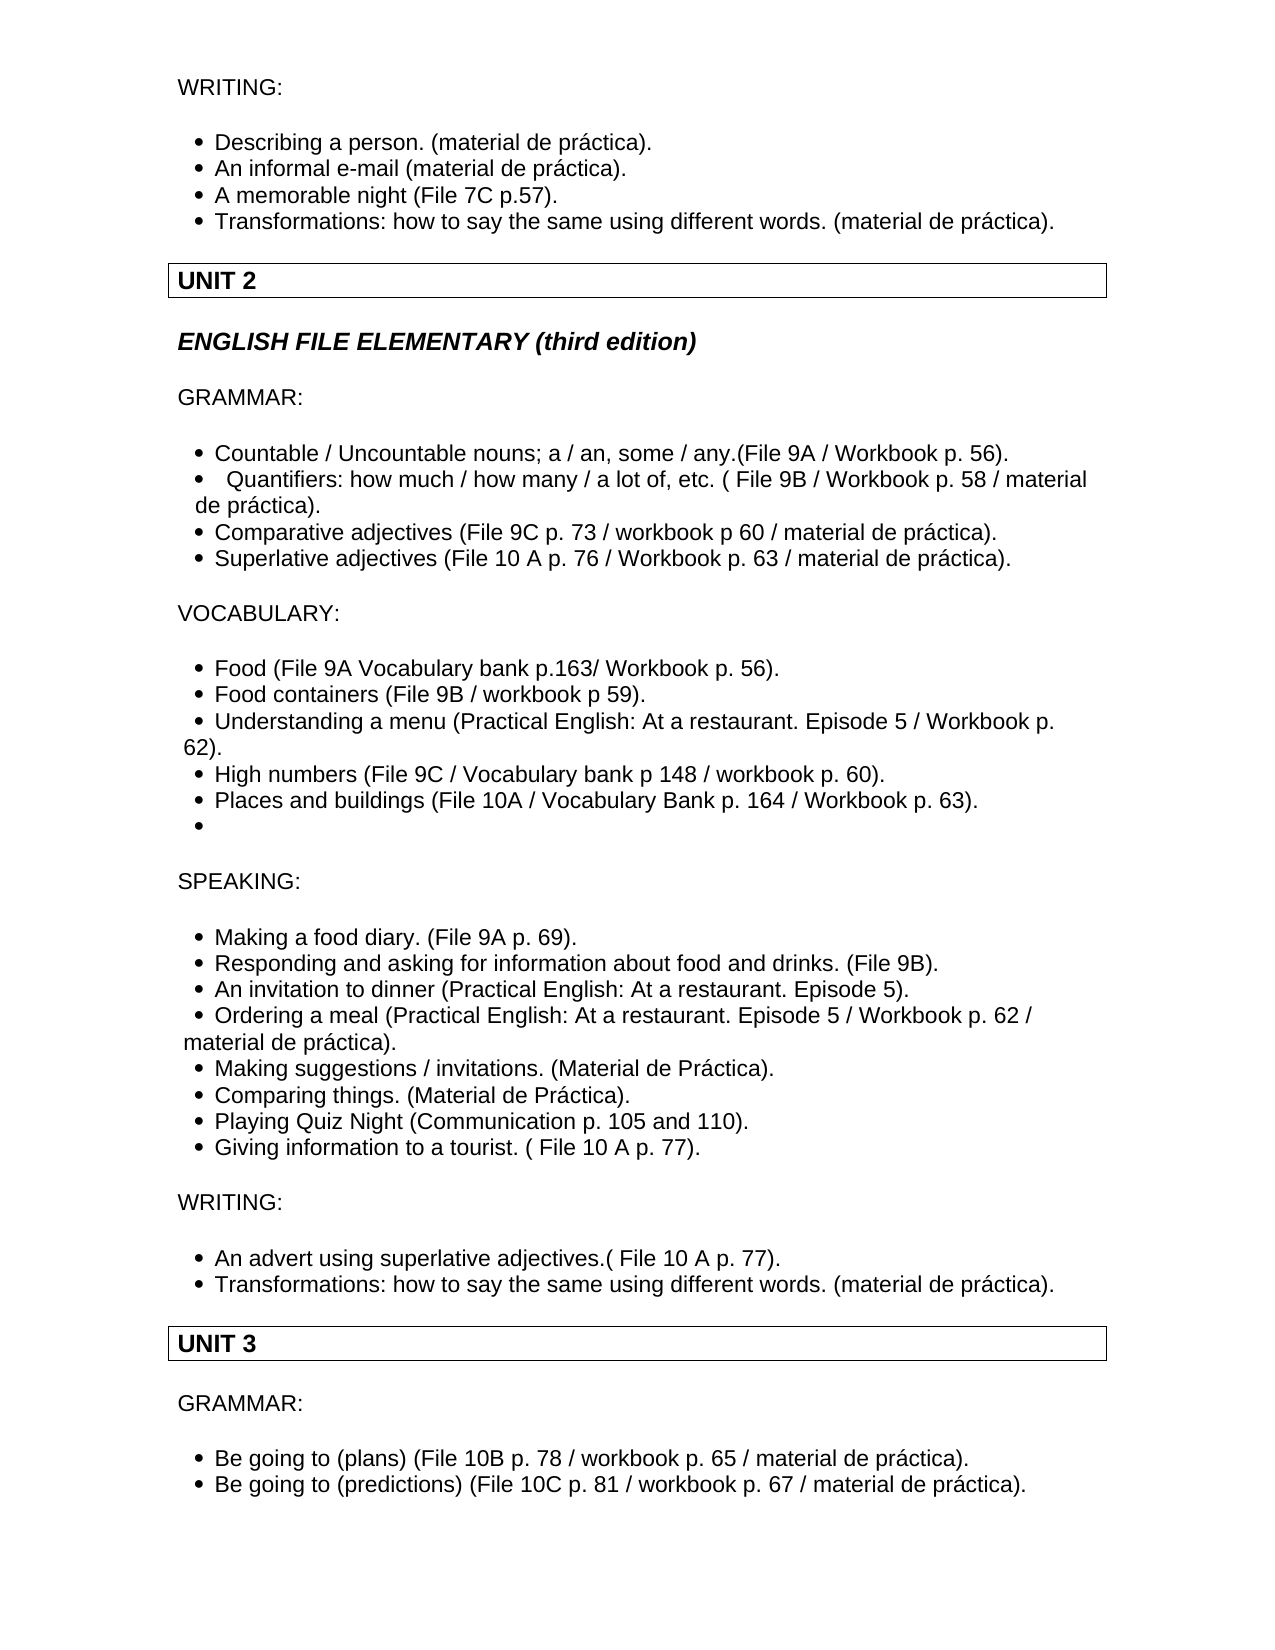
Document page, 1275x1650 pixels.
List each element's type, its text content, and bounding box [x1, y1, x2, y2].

list Quantifiers: how much / how many / a lot of, etc. ( File 9B / Workbook p. 58 / material de práctica). [195, 466, 1098, 518]
list Ordering a meal (Practical English: At a restaurant. Episode 5 / Workbook p. 62 / material de práctica). [183, 1002, 1098, 1055]
list An invitation to dinner (Practical English: At a restaurant. Episode 5). [183, 976, 1098, 1002]
text GRAMMAR: [177, 384, 1098, 411]
list Food containers (File 9B / workbook p 59). [183, 681, 1098, 708]
list Understanding a menu (Practical English: At a restaurant. Episode 5 / Workbook p. 62). [183, 708, 1098, 761]
list An advert using superlative adjectives.( File p. 77). [183, 1244, 1098, 1271]
list Making a food diary. (File 9A p. 69). [183, 923, 1098, 950]
text SPEAKING: [177, 868, 1098, 895]
list Superlative adjectives (File p. 76 / Workbook p. 63 / material de práctica). [183, 545, 1098, 571]
list Places and buildings (File 10A / Vocabulary Bank p. 164 / Workbook p. 63). [183, 787, 1098, 813]
list Describing a person. (material de práctica). [183, 129, 1098, 155]
list Transformations: how to say the same using different words. (material de práctica). [183, 1271, 1098, 1297]
list Comparing things. (Material de Práctica). [183, 1082, 1098, 1108]
text VOCABULARY: [177, 600, 1098, 626]
text WRITING: [177, 74, 1098, 100]
list Playing Quiz Night (Communication p. 105 and 110). [183, 1108, 1098, 1134]
text WRITING: [177, 1189, 1098, 1216]
text UNIT 2 [169, 264, 1106, 297]
list Countable / Uncountable nouns; a / an, some / any.(File 9A / Workbook p. 56). [183, 439, 1098, 466]
list Transformations: how to say the same using different words. (material de práctica). [183, 208, 1098, 234]
list Giving information to a tourist. ( File p. 77). [183, 1134, 1098, 1161]
list An informal e-mail (material de práctica). [183, 155, 1098, 182]
list Be going to (predictions) (File p. 81 / workbook p. 67 / material de práctica). [183, 1471, 1098, 1497]
list Comparative adjectives (File p. 73 / workbook p 60 / material de práctica). [183, 518, 1098, 545]
list High numbers (File / Vocabulary bank p 148 / workbook p. 60). [183, 761, 1098, 787]
text GRAMMAR: [177, 1390, 1098, 1416]
list Making suggestions / invitations. (Material de Práctica). [183, 1055, 1098, 1082]
list A memorable night (File p.57). [183, 182, 1098, 208]
text ENGLISH FILE ELEMENTARY (third edition) [177, 327, 1098, 356]
text UNIT 3 [169, 1327, 1106, 1360]
list Food (File 9A Vocabulary bank p.163/ Workbook p. 56). [183, 655, 1098, 681]
list Responding and asking for information about food and drinks. (File 9B). [183, 950, 1098, 976]
list Be going to (plans) (File 10B p. 78 / workbook p. 65 / material de práctica). [183, 1445, 1098, 1471]
